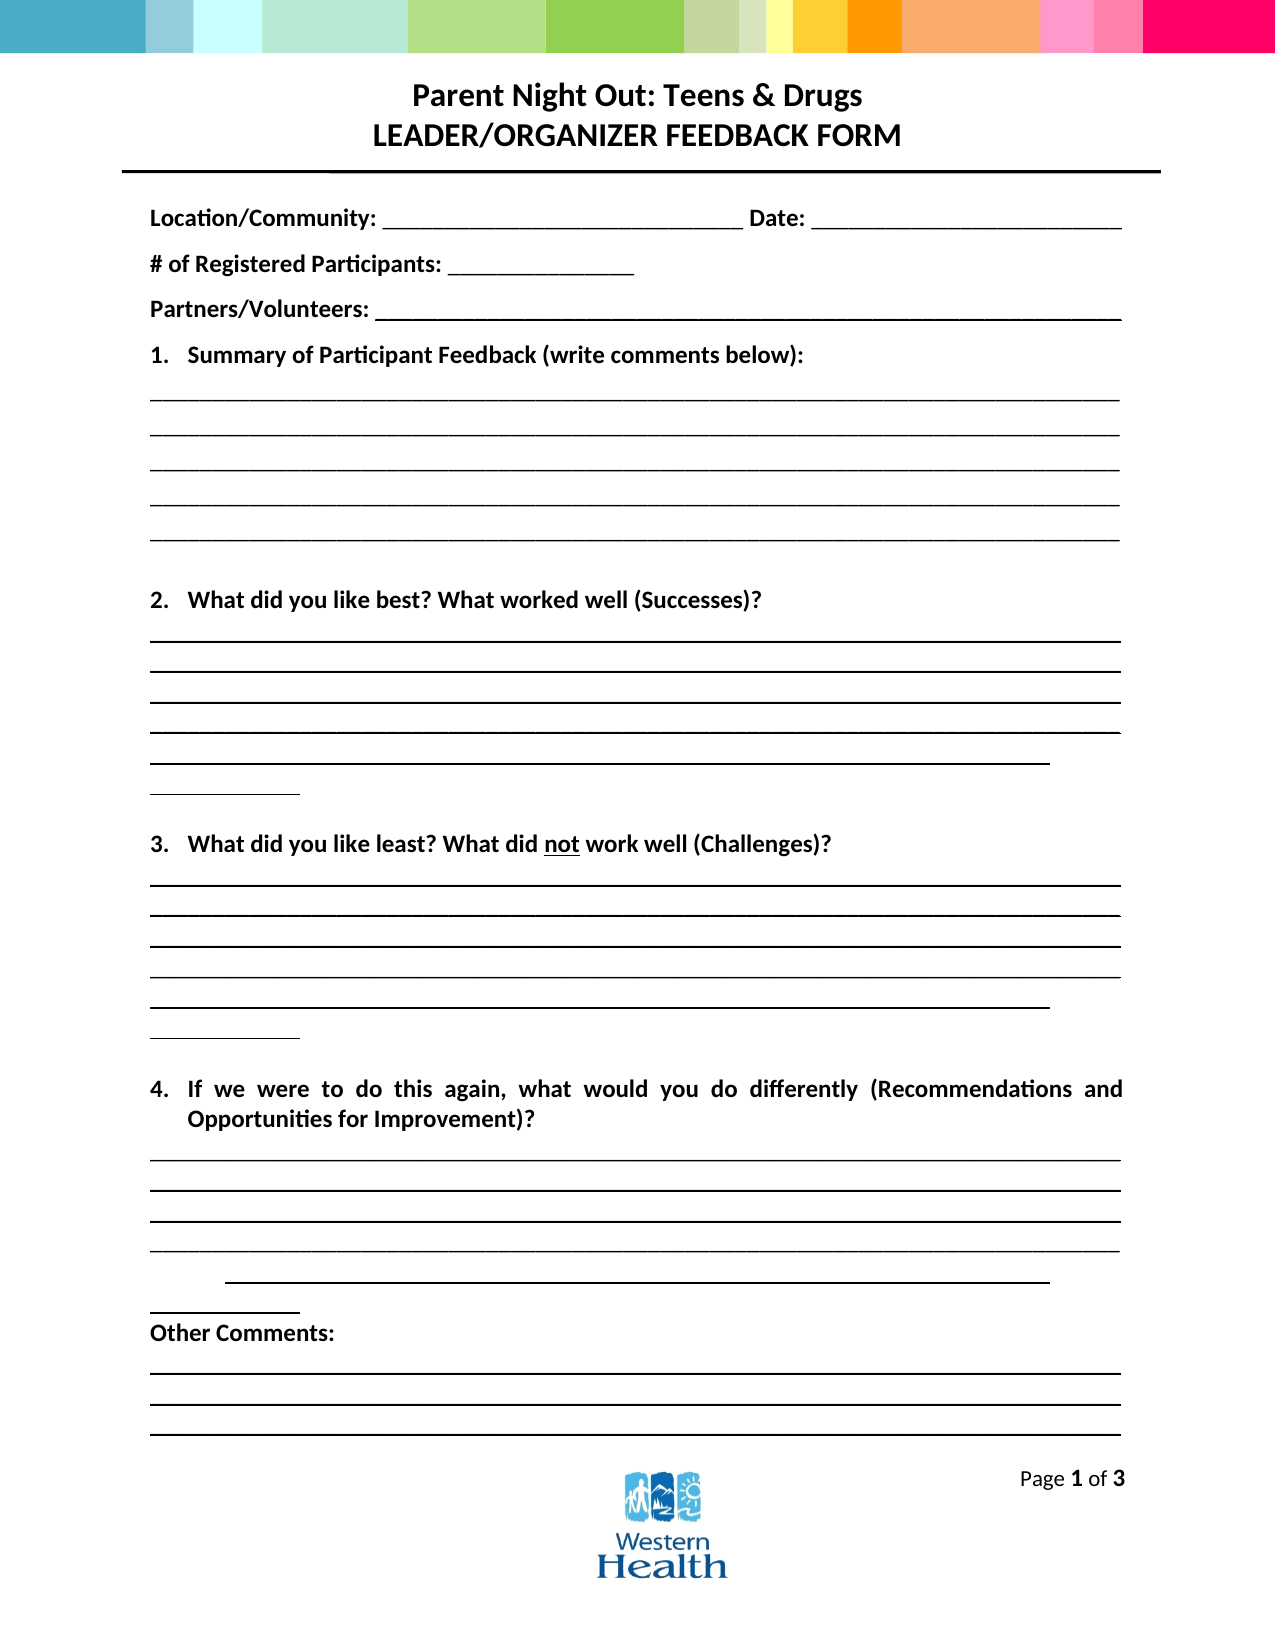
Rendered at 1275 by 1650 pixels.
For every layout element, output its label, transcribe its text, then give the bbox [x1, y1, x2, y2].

text Other Comments: [150, 1317, 1125, 1347]
text ______________________________________________________________________________ [150, 1225, 1125, 1317]
text # of Registered Participants: _______________ [150, 248, 1125, 278]
text __________________________________________________________________________________________________________________________________________________________________________________________________________________________________________ [150, 859, 1125, 951]
list If we were to do this again, what would you do differently (Recommendations and Opportunities for Improvement)? [150, 1073, 1125, 1134]
text __________________________________________________________________________________________________________________________________________________________________________________________________________________________________________ [150, 1347, 1125, 1439]
text __________________________________________________________________________________________________________________________________________________________________________________________________________________________________________ [150, 1134, 1125, 1225]
text ______________________________________________________________________________ [150, 951, 1125, 1042]
list What did you like least? What did not work well (Challenges)? [150, 828, 1125, 859]
text __________________________________________________________________________________________________________________________________________________________________________________________________________________________________________ [150, 374, 1125, 475]
text ______________________________________________________________________________ [150, 706, 1125, 798]
list What did you like best? What worked well (Successes)? [150, 584, 1125, 615]
picture [595, 1468, 729, 1581]
list Summary of Participant Feedback (write comments below): [150, 339, 1125, 370]
text Partners/Volunteers: ____________________________________________________________ [150, 294, 1125, 324]
text Location/Community: _____________________________ Date: _________________________ [150, 202, 1125, 233]
text __________________________________________________________________________________________________________________________________________________________________________________________________________________________________________ [150, 615, 1125, 706]
text ____________________________________________________________________________________________________________________________________________________________ [150, 479, 1125, 545]
